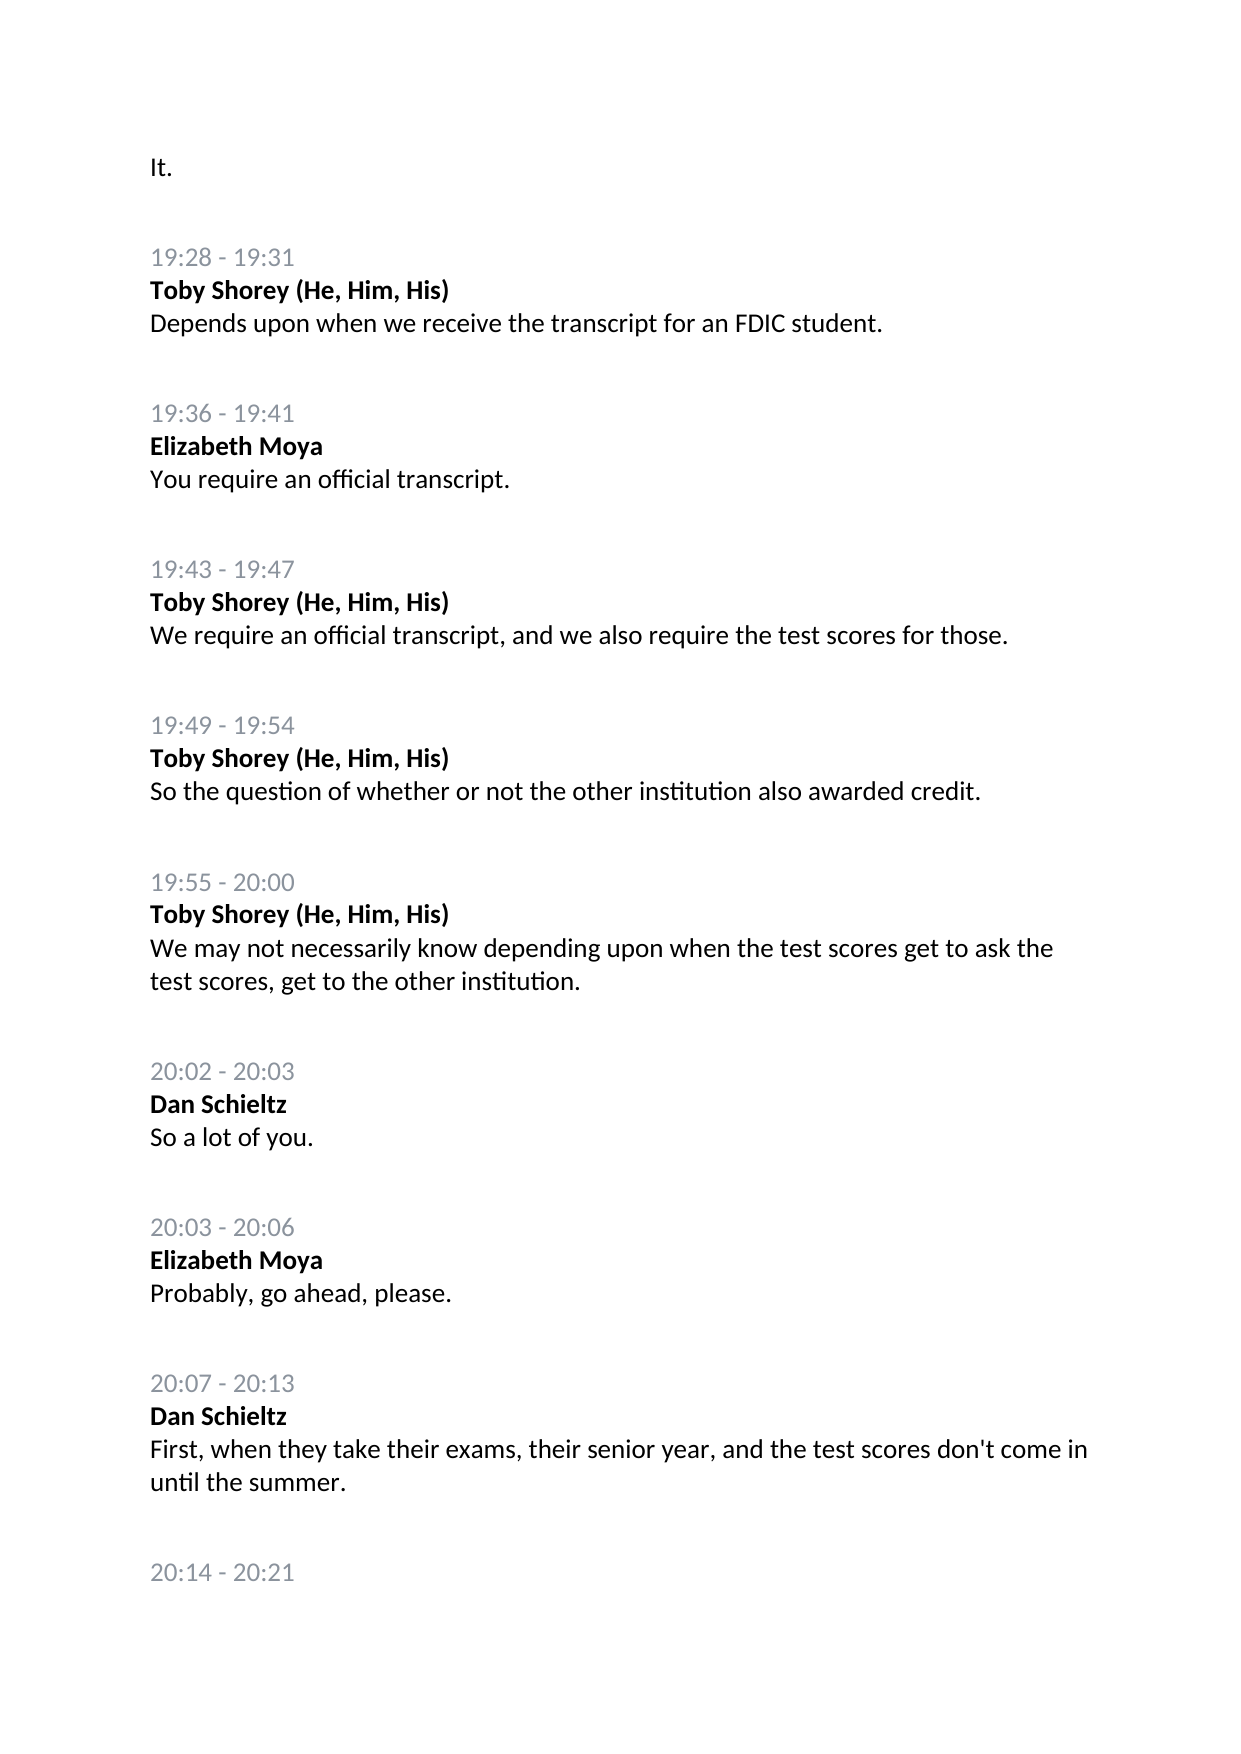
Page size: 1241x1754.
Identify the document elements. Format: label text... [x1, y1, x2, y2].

text 19:28 - 19:31 Toby Shorey (He, Him, His) Depends upon when we receive the transcript for an FDIC student. [150, 207, 1090, 363]
text 20:03 - 20:06 Elizabeth Moya Probably, go ahead, please. [150, 1177, 1090, 1333]
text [150, 1522, 1090, 1588]
text 19:36 - 19:41 Elizabeth Moya You require an official transcript. [150, 363, 1090, 519]
text 20:07 - 20:13 Dan Schieltz First, when they take their exams, their senior year, and the test scores don't come in until the summer. [150, 1333, 1090, 1522]
text 20:02 - 20:03 Dan Schieltz So a lot of you. [150, 1021, 1090, 1177]
text 19:49 - 19:54 Toby Shorey (He, Him, His) So the question of whether or not the other institution also awarded credit. [150, 676, 1090, 832]
text 19:55 - 20:00 Toby Shorey (He, Him, His) We may not necessarily know depending upon when the test scores get to ask the test scores, get to the other institution. [150, 832, 1090, 1021]
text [150, 150, 1090, 207]
text 19:43 - 19:47 Toby Shorey (He, Him, His) We require an official transcript, and we also require the test scores for those. [150, 519, 1090, 676]
